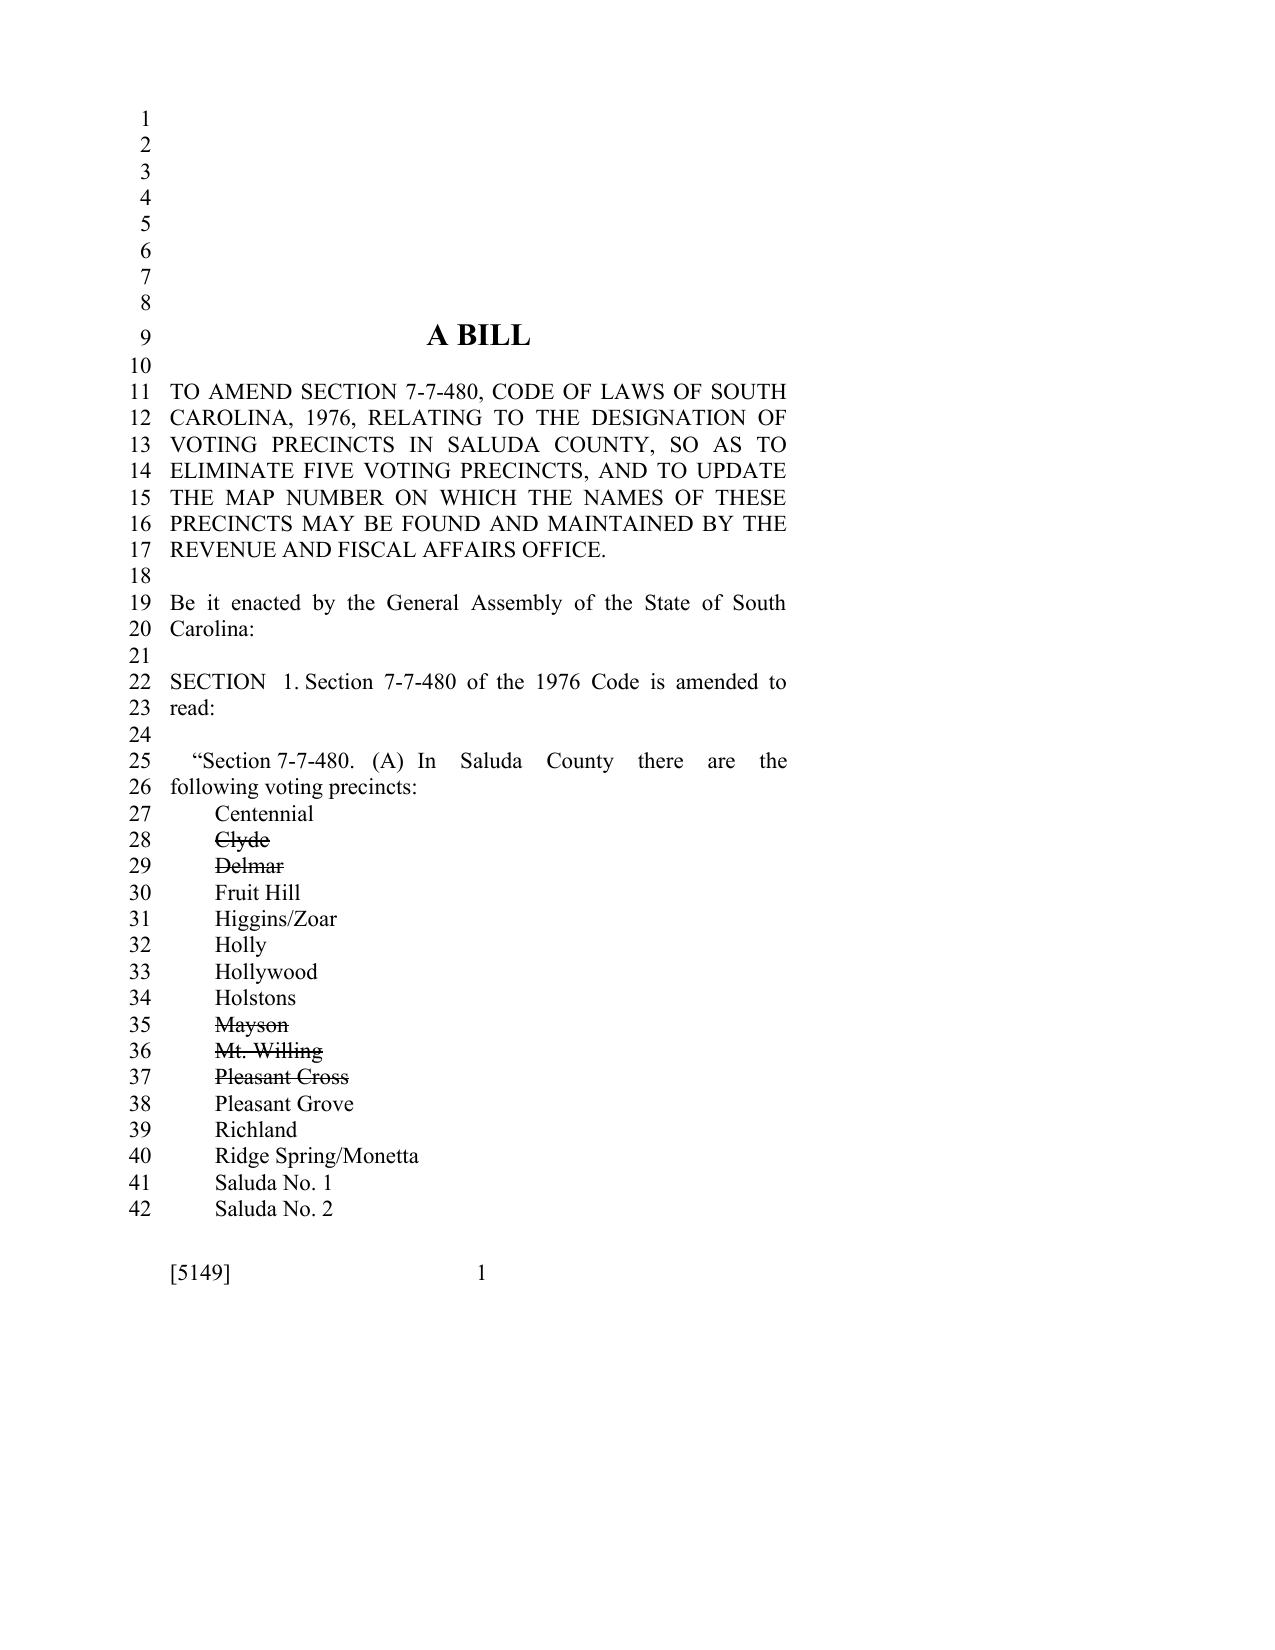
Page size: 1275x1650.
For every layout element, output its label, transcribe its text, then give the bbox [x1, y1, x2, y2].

text Mt. Willing [169, 1037, 787, 1063]
text Fruit Hill [169, 879, 787, 905]
text Hollywood [169, 958, 787, 984]
text Ridge Spring/Monetta [169, 1142, 787, 1169]
text Be it enacted by the General Assembly of the State of South Carolina: [169, 589, 787, 642]
text Saluda No. 1 [169, 1169, 787, 1195]
text Holly [169, 932, 787, 958]
text “Section 7-7-480. (A) In Saluda County there are the following voting precincts: [169, 747, 787, 800]
text Holstons [169, 984, 787, 1011]
text Pleasant Cross [169, 1063, 787, 1090]
text Delmar [169, 852, 787, 879]
text Clyde [169, 826, 787, 852]
text SECTION 1. Section 7-7-480 of the 1976 Code is amended to read: [169, 668, 787, 721]
text Richland [169, 1116, 787, 1142]
text Higgins/Zoar [169, 905, 787, 932]
text A BILL [169, 316, 787, 352]
text Pleasant Grove [169, 1090, 787, 1116]
text Centennial [169, 800, 787, 826]
text Saluda No. 2 [169, 1195, 787, 1221]
text Mayson [169, 1011, 787, 1037]
text TO AMEND SECTION 7-7-480, CODE OF LAWS OF SOUTH CAROLINA, 1976, RELATING TO THE DESIGNATION OF VOTING PRECINCTS IN SALUDA COUNTY, SO AS TO ELIMINATE FIVE VOTING PRECINCTS, AND TO UPDATE THE MAP NUMBER ON WHICH THE NAMES OF THESE PRECINCTS MAY BE FOUND AND MAINTAINED BY THE REVENUE AND FISCAL AFFAIRS OFFICE. [169, 378, 787, 563]
